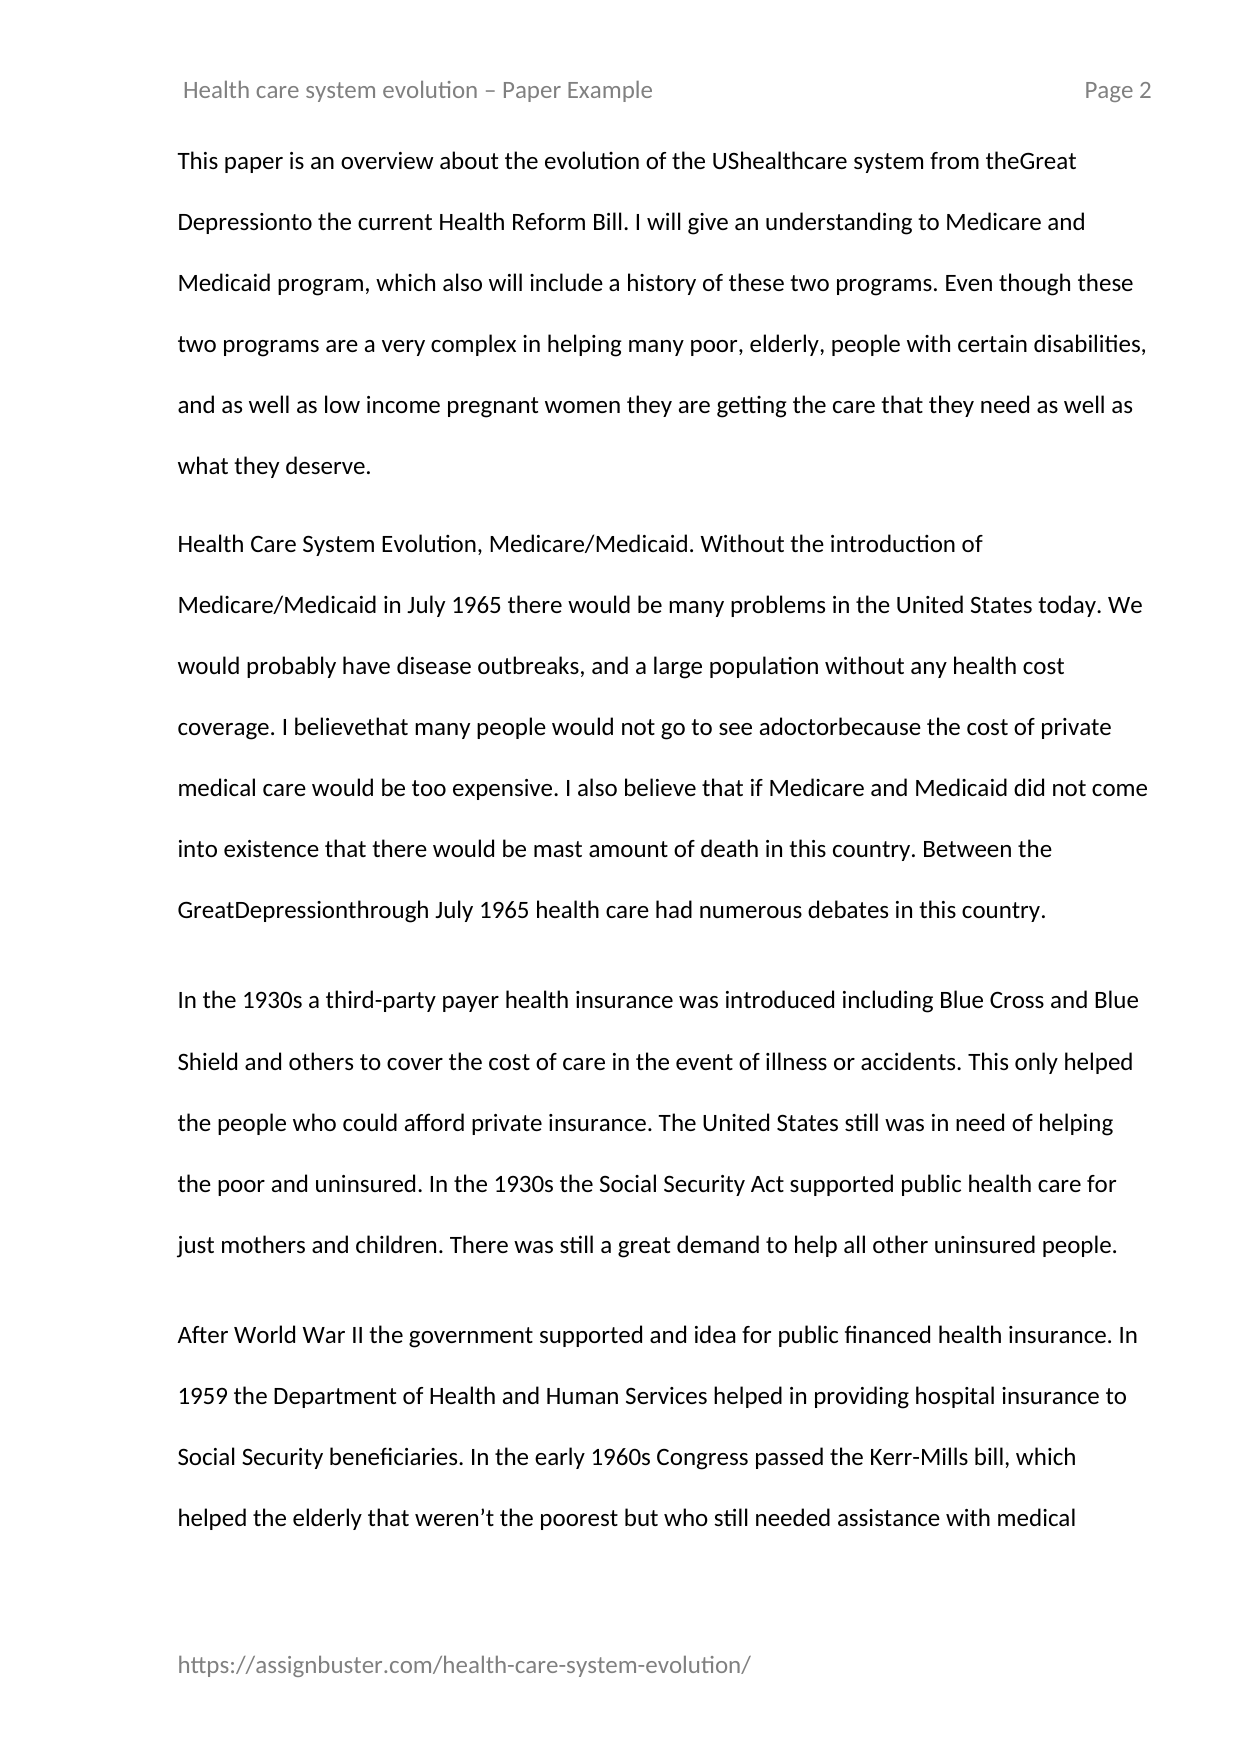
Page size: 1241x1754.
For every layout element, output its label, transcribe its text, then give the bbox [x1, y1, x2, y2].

text This paper is an overview about the evolution of the UShealthcare system from theGreat Depressionto the current Health Reform Bill. I will give an understanding to Medicare and Medicaid program, which also will include a history of these two programs. Even though these two programs are a very complex in helping many poor, elderly, people with certain disabilities, and as well as low income pregnant women they are getting the care that they need as well as what they deserve. [177, 145, 1152, 481]
text In the 1930s a third-party payer health insurance was introduced including Blue Cross and Blue Shield and others to cover the cost of care in the event of illness or accidents. This only helped the people who could afford private insurance. The United States still was in need of helping the poor and uninsured. In the 1930s the Social Security Act supported public health care for just mothers and children. There was still a great demand to help all other uninsured people. [177, 985, 1152, 1259]
text Health Care System Evolution, Medicare/Medicaid. Without the introduction of Medicare/Medicaid in July 1965 there would be many problems in the United States today. We would probably have disease outbreaks, and a large population without any health cost coverage. I believethat many people would not go to see adoctorbecause the cost of private medical care would be too expensive. I also believe that if Medicare and Medicaid did not come into existence that there would be mast amount of death in this country. Between the GreatDepressionthrough July 1965 health care had numerous debates in this country. [177, 528, 1152, 925]
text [177, 1319, 1152, 1533]
